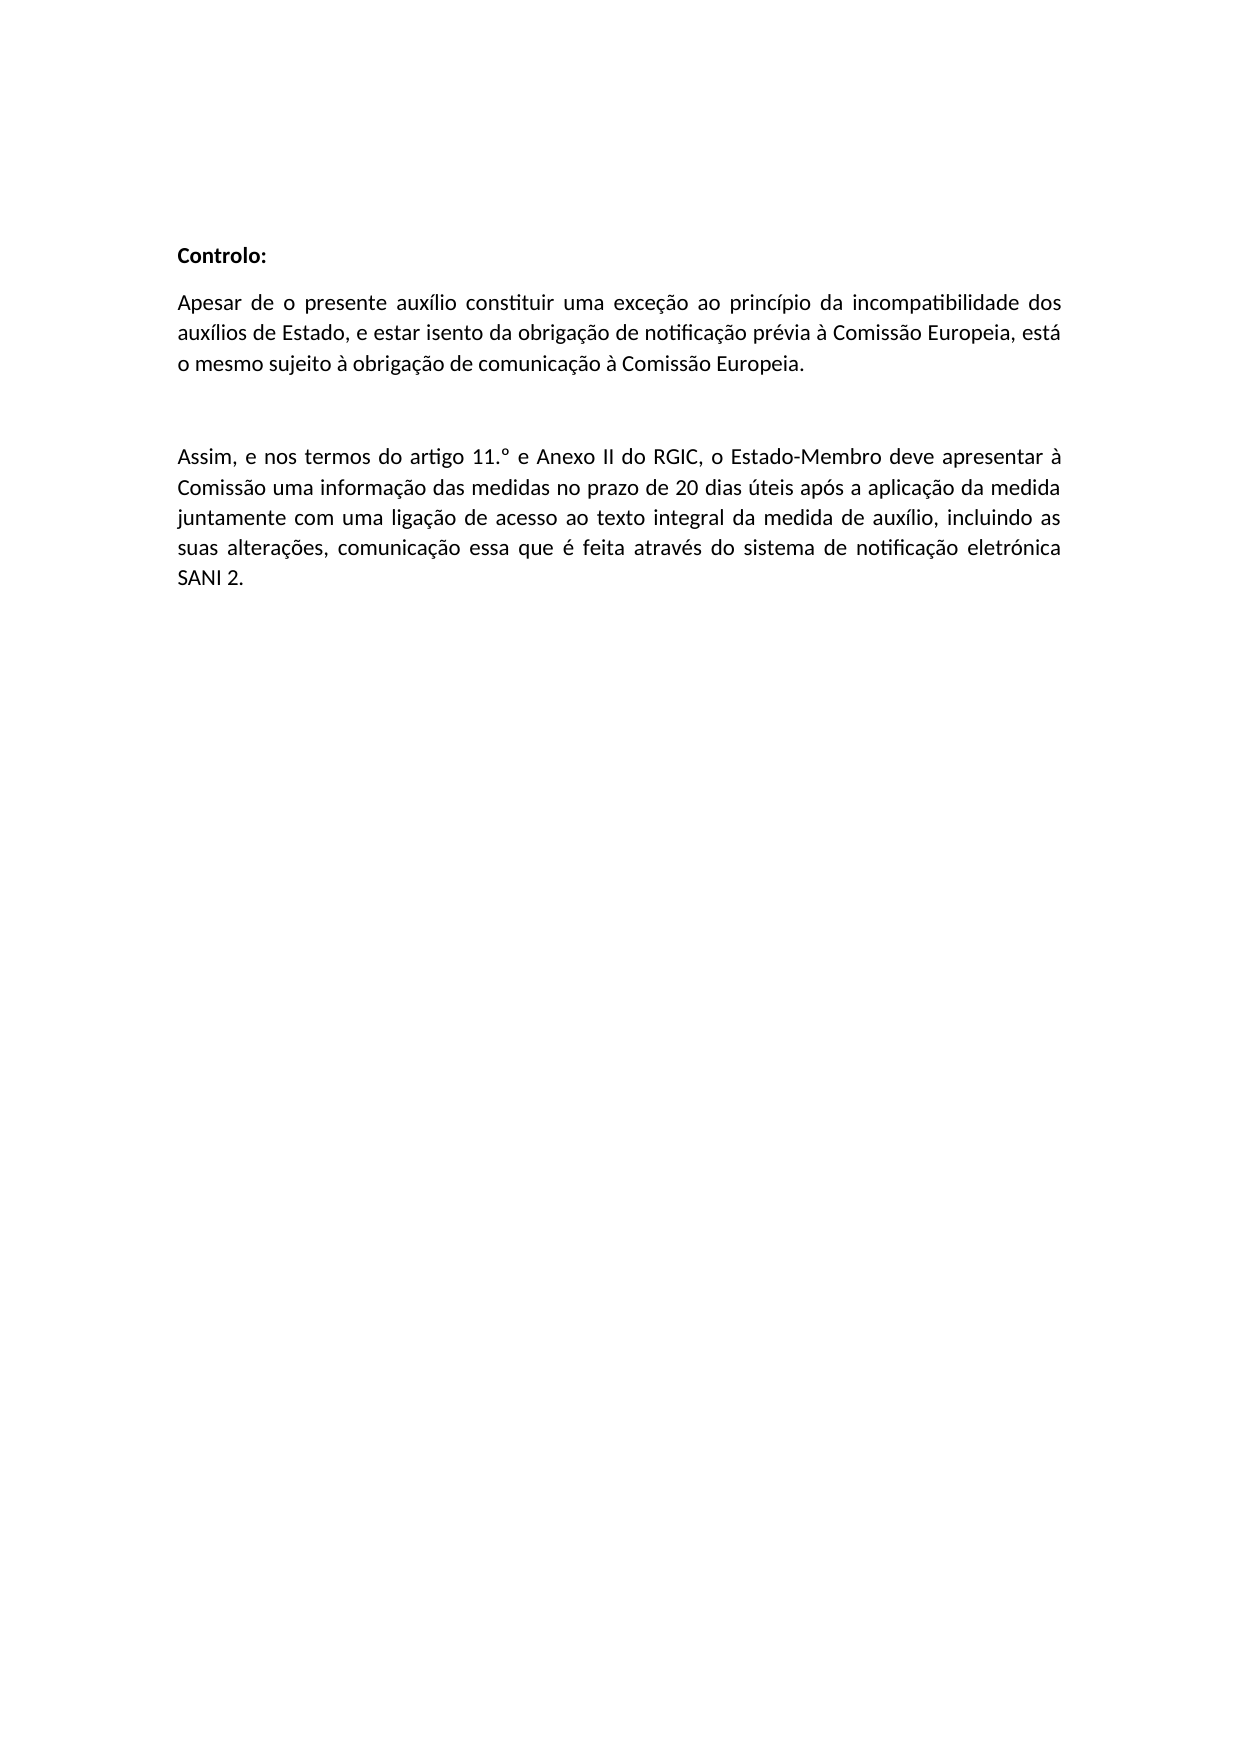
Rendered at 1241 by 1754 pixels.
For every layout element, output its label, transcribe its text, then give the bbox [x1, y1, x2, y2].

text Apesar de o presente auxílio constituir uma exceção ao princípio da incompatibilidade dos auxílios de Estado, e estar isento da obrigação de notificação prévia à Comissão Europeia, está o mesmo sujeito à obrigação de comunicação à Comissão Europeia. [177, 288, 1063, 377]
text Controlo: [177, 241, 1063, 269]
text Assim, e nos termos do artigo 11.º e Anexo II do RGIC, o Estado-Membro deve apresentar à Comissão uma informação das medidas no prazo de 20 dias úteis após a aplicação da medida juntamente com uma ligação de acesso ao texto integral da medida de auxílio, incluindo as suas alterações, comunicação essa que é feita através do sistema de notificação eletrónica SANI 2. [177, 442, 1063, 591]
